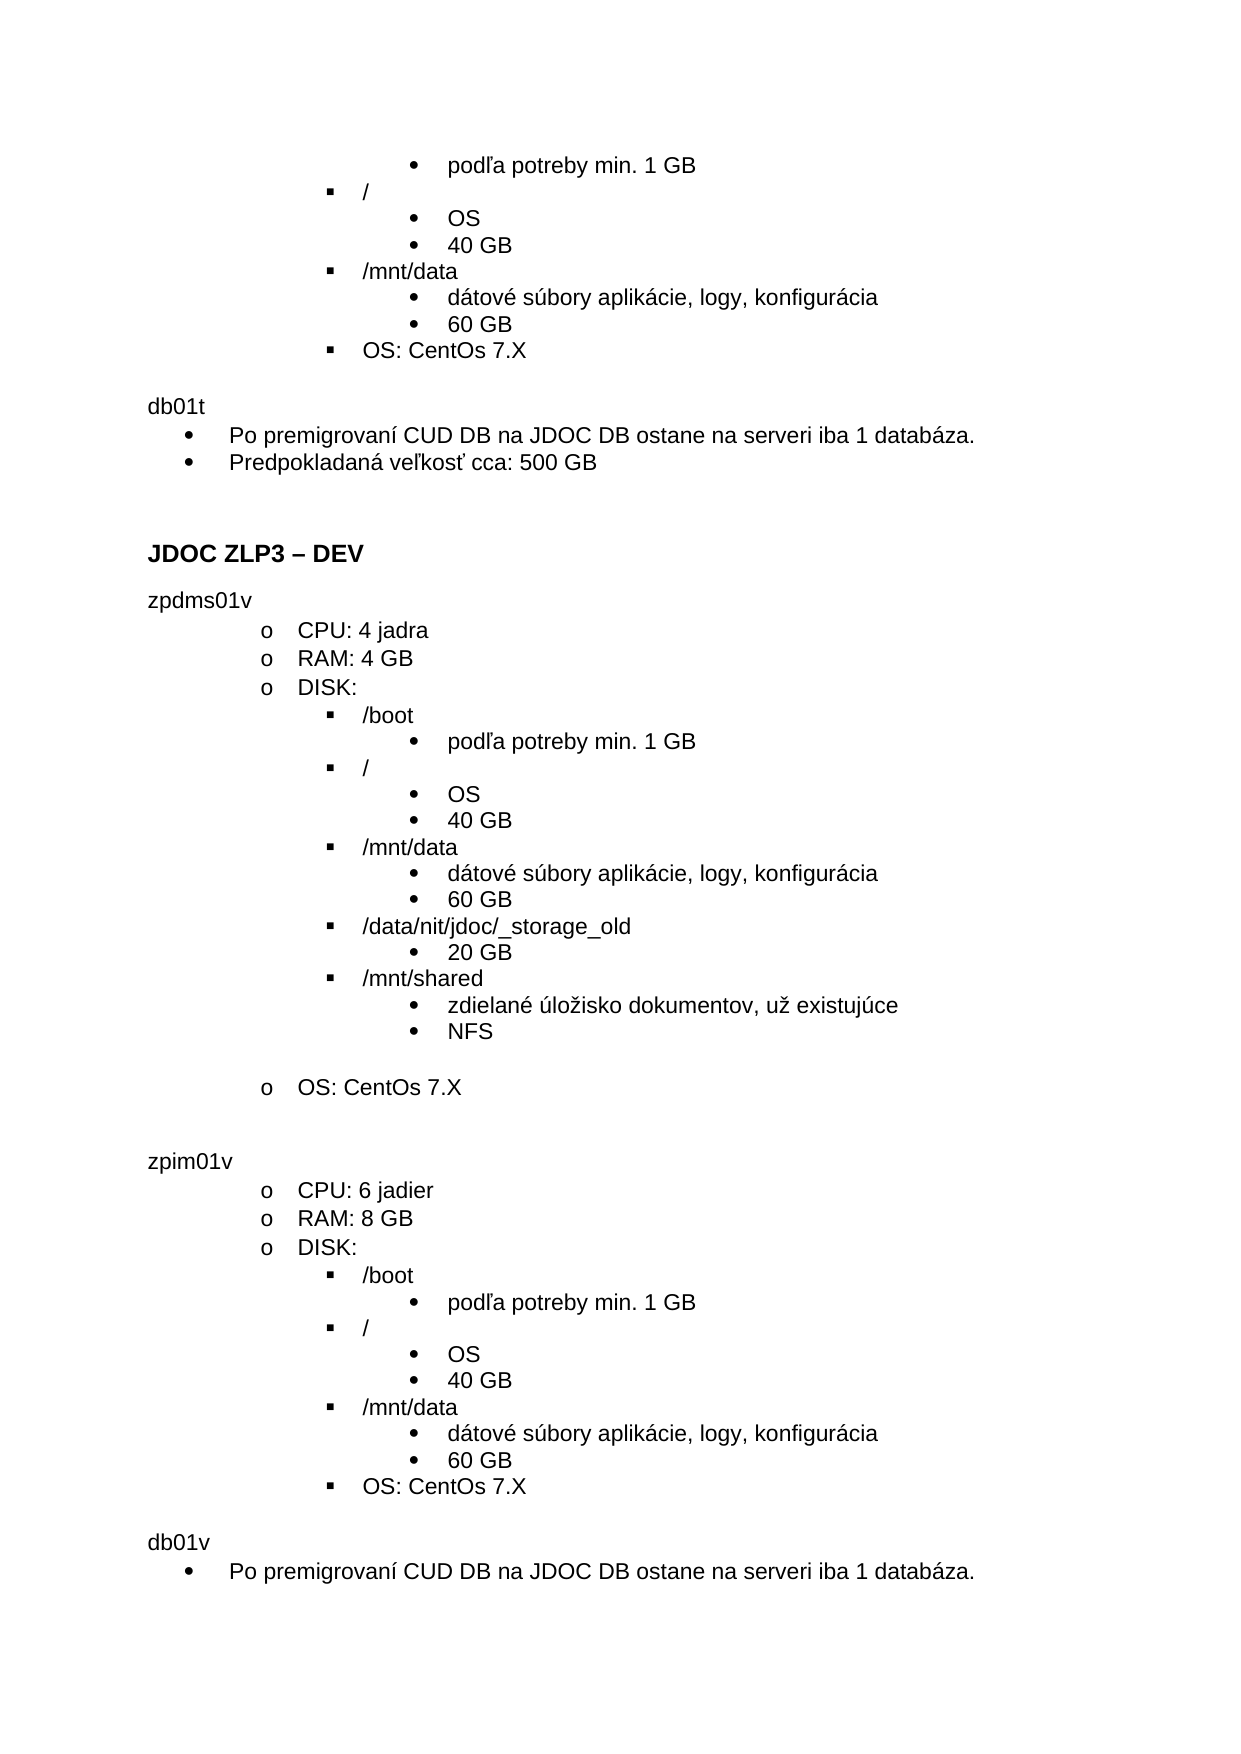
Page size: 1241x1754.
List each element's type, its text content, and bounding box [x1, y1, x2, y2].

list /boot [325, 1262, 1093, 1288]
list Predpokladaná veľkosť cca: 500 GB [185, 449, 1093, 475]
list DISK: [260, 1234, 1093, 1262]
list / [325, 1315, 1093, 1341]
subtitle zpim01v [147, 1148, 1092, 1174]
subtitle db01v [147, 1529, 1092, 1555]
list 60 GB [410, 1447, 1093, 1473]
list /mnt/data [325, 258, 1093, 284]
list 60 GB [410, 311, 1093, 337]
list CPU: 6 jadier [260, 1177, 1093, 1205]
list OS [410, 205, 1093, 232]
list /boot [325, 702, 1093, 728]
list podľa potreby min. 1 GB [410, 728, 1093, 754]
list 40 GB [410, 807, 1093, 833]
list OS: CentOs 7.X [260, 1074, 1093, 1102]
list dátové súbory aplikácie, logy, konfigurácia [410, 860, 1093, 886]
list /mnt/shared [325, 965, 1093, 992]
list RAM: 8 GB [260, 1205, 1093, 1234]
list OS [410, 781, 1093, 807]
list 40 GB [410, 1367, 1093, 1394]
list 20 GB [410, 939, 1093, 965]
list Po premigrovaní CUD DB na JDOC DB ostane na serveri iba 1 databáza. [185, 1558, 1093, 1584]
list DISK: [260, 673, 1093, 702]
list OS [410, 1341, 1093, 1367]
text JDOC ZLP3 – DEV [147, 539, 1092, 568]
list RAM: 4 GB [260, 645, 1093, 673]
list 40 GB [410, 232, 1093, 258]
list /mnt/data [325, 1394, 1093, 1420]
list OS: CentOs 7.X [325, 1473, 1093, 1499]
list /mnt/data [325, 833, 1093, 860]
list /data/nit/jdoc/_storage_old [325, 913, 1093, 939]
subtitle zpdms01v [147, 587, 1092, 614]
list 60 GB [410, 886, 1093, 913]
list podľa potreby min. 1 GB [410, 152, 1093, 179]
list CPU: 4 jadra [260, 617, 1093, 645]
list podľa potreby min. 1 GB [410, 1288, 1093, 1315]
list dátové súbory aplikácie, logy, konfigurácia [410, 1420, 1093, 1447]
list OS: CentOs 7.X [325, 337, 1093, 363]
list / [325, 754, 1093, 781]
list dátové súbory aplikácie, logy, konfigurácia [410, 284, 1093, 311]
list zdielané úložisko dokumentov, už existujúce [410, 992, 1093, 1018]
subtitle db01t [147, 393, 1092, 419]
list / [325, 179, 1093, 205]
list Po premigrovaní CUD DB na JDOC DB ostane na serveri iba 1 databáza. [185, 422, 1093, 449]
list NFS [410, 1018, 1093, 1044]
